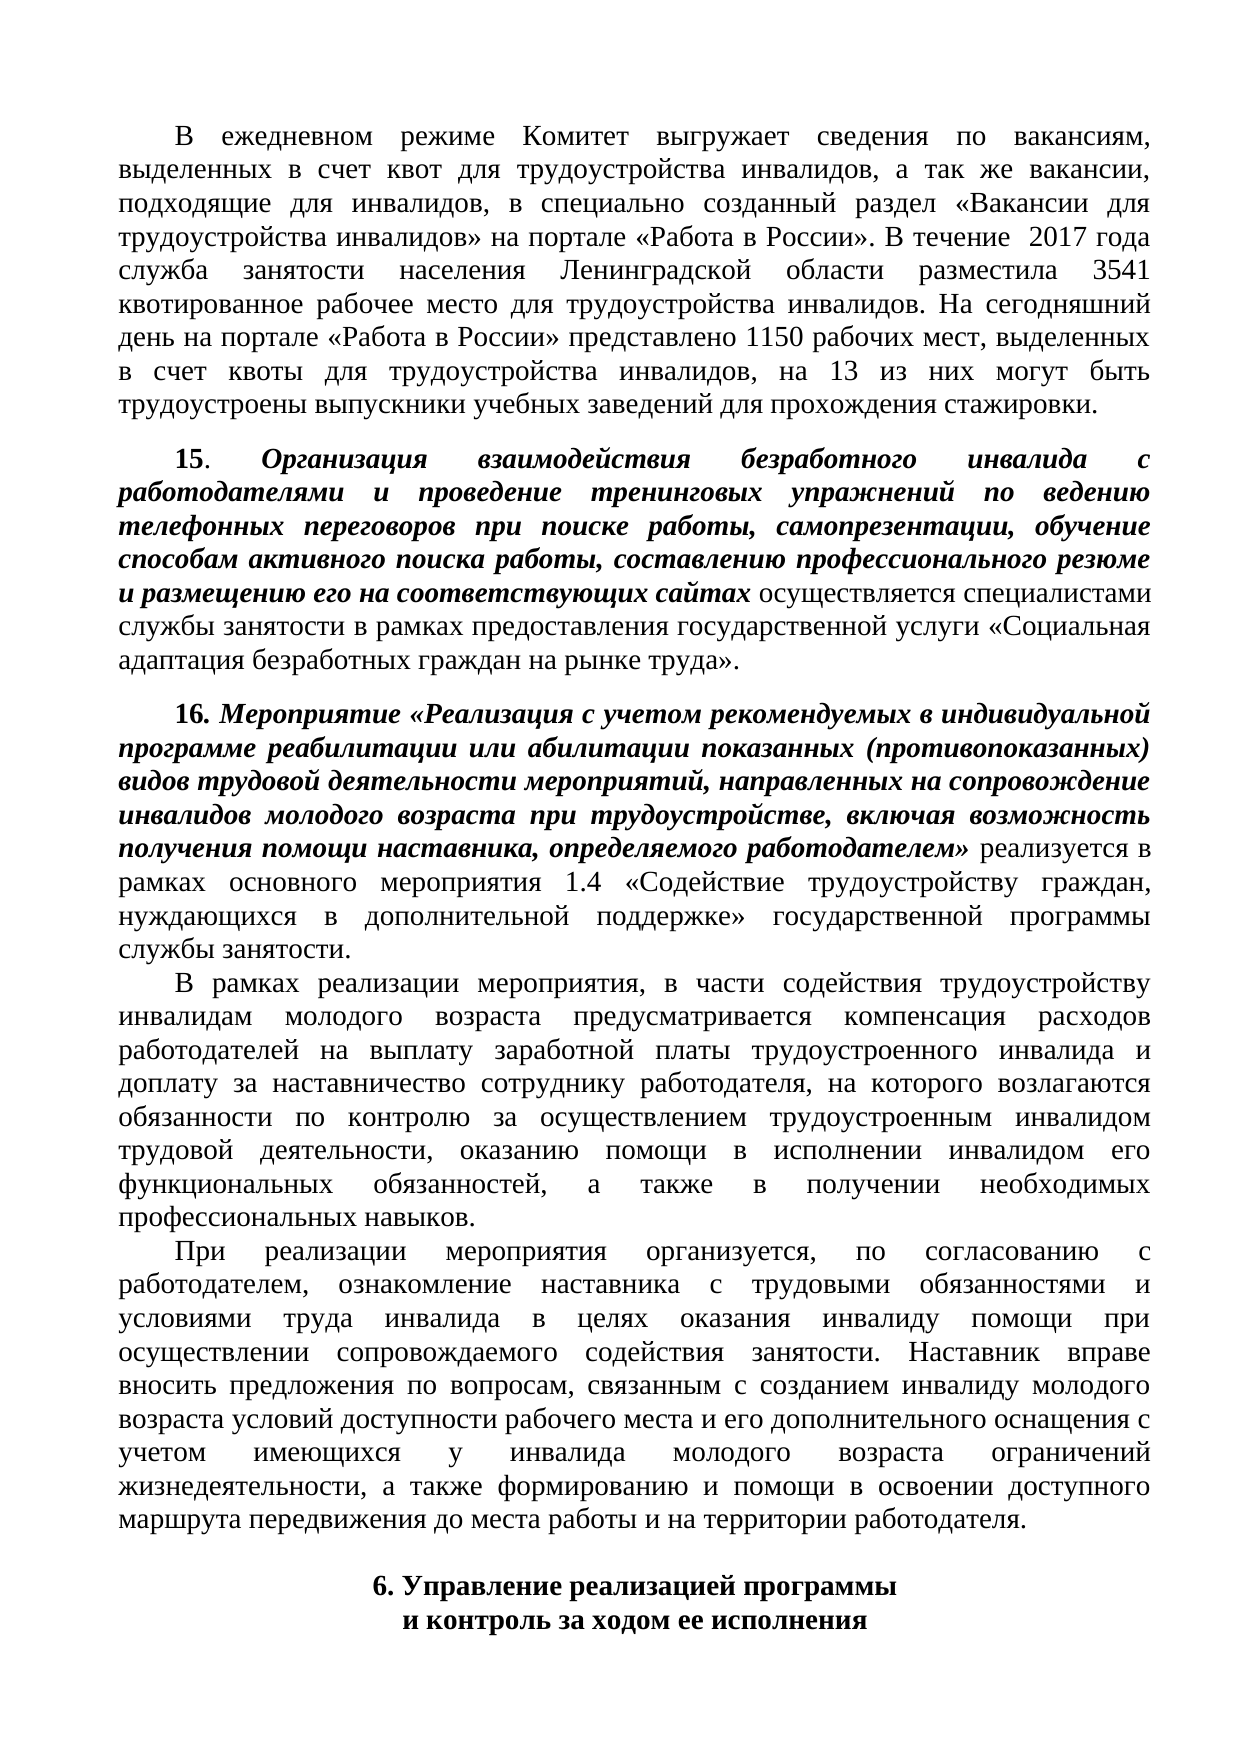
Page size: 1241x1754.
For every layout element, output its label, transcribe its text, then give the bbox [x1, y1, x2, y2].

text 15. Организация взаимодействия безработного инвалида с работодателями и проведение тренинговых упражнений по ведению телефонных переговоров при поиске работы, самопрезентации, обучение способам активного поиска работы, составлению профессионального резюме и размещению его на соответствующих сайтах осуществляется специалистами службы занятости в рамках предоставления государственной услуги «Социальная адаптация безработных граждан на рынке труда». [118, 441, 1152, 676]
text 16. Мероприятие «Реализация с учетом рекомендуемых в индивидуальной программе реабилитации или абилитации показанных (противопоказанных) видов трудовой деятельности мероприятий, направленных на сопровождение инвалидов молодого возраста при трудоустройстве, включая возможность получения помощи наставника, определяемого работодателем» реализуется в рамках основного мероприятия 1.4 «Содействие трудоустройству граждан, нуждающихся в дополнительной поддержке» государственной программы службы занятости. [118, 696, 1152, 965]
text и контроль за ходом ее исполнения [118, 1602, 1152, 1636]
text В ежедневном режиме Комитет выгружает сведения по вакансиям, выделенных в счет квот для трудоустройства инвалидов, а так же вакансии, подходящие для инвалидов, в специально созданный раздел «Вакансии для трудоустройства инвалидов» на портале «Работа в России». В течение 2017 года служба занятости населения Ленинградской области разместила 3541 квотированное рабочее место для трудоустройства инвалидов. На сегодняшний день на портале «Работа в России» представлено 1150 рабочих мест, выделенных в счет квоты для трудоустройства инвалидов, на 13 из них могут быть трудоустроены выпускники учебных заведений для прохождения стажировки. [118, 118, 1152, 420]
text При реализации мероприятия организуется, по согласованию с работодателем, ознакомление наставника с трудовыми обязанностями и условиями труда инвалида в целях оказания инвалиду помощи при осуществлении сопровождаемого содействия занятости. Наставник вправе вносить предложения по вопросам, связанным с созданием инвалиду молодого возраста условий доступности рабочего места и его дополнительного оснащения с учетом имеющихся у инвалида молодого возраста ограничений жизнедеятельности, а также формированию и помощи в освоении доступного маршрута передвижения до места работы и на территории работодателя. [118, 1233, 1152, 1535]
text 6. Управление реализацией программы [118, 1568, 1152, 1602]
text В рамках реализации мероприятия, в части содействия трудоустройству инвалидам молодого возраста предусматривается компенсация расходов работодателей на выплату заработной платы трудоустроенного инвалида и доплату за наставничество сотруднику работодателя, на которого возлагаются обязанности по контролю за осуществлением трудоустроенным инвалидом трудовой деятельности, оказанию помощи в исполнении инвалидом его функциональных обязанностей, а также в получении необходимых профессиональных навыков. [118, 965, 1152, 1233]
